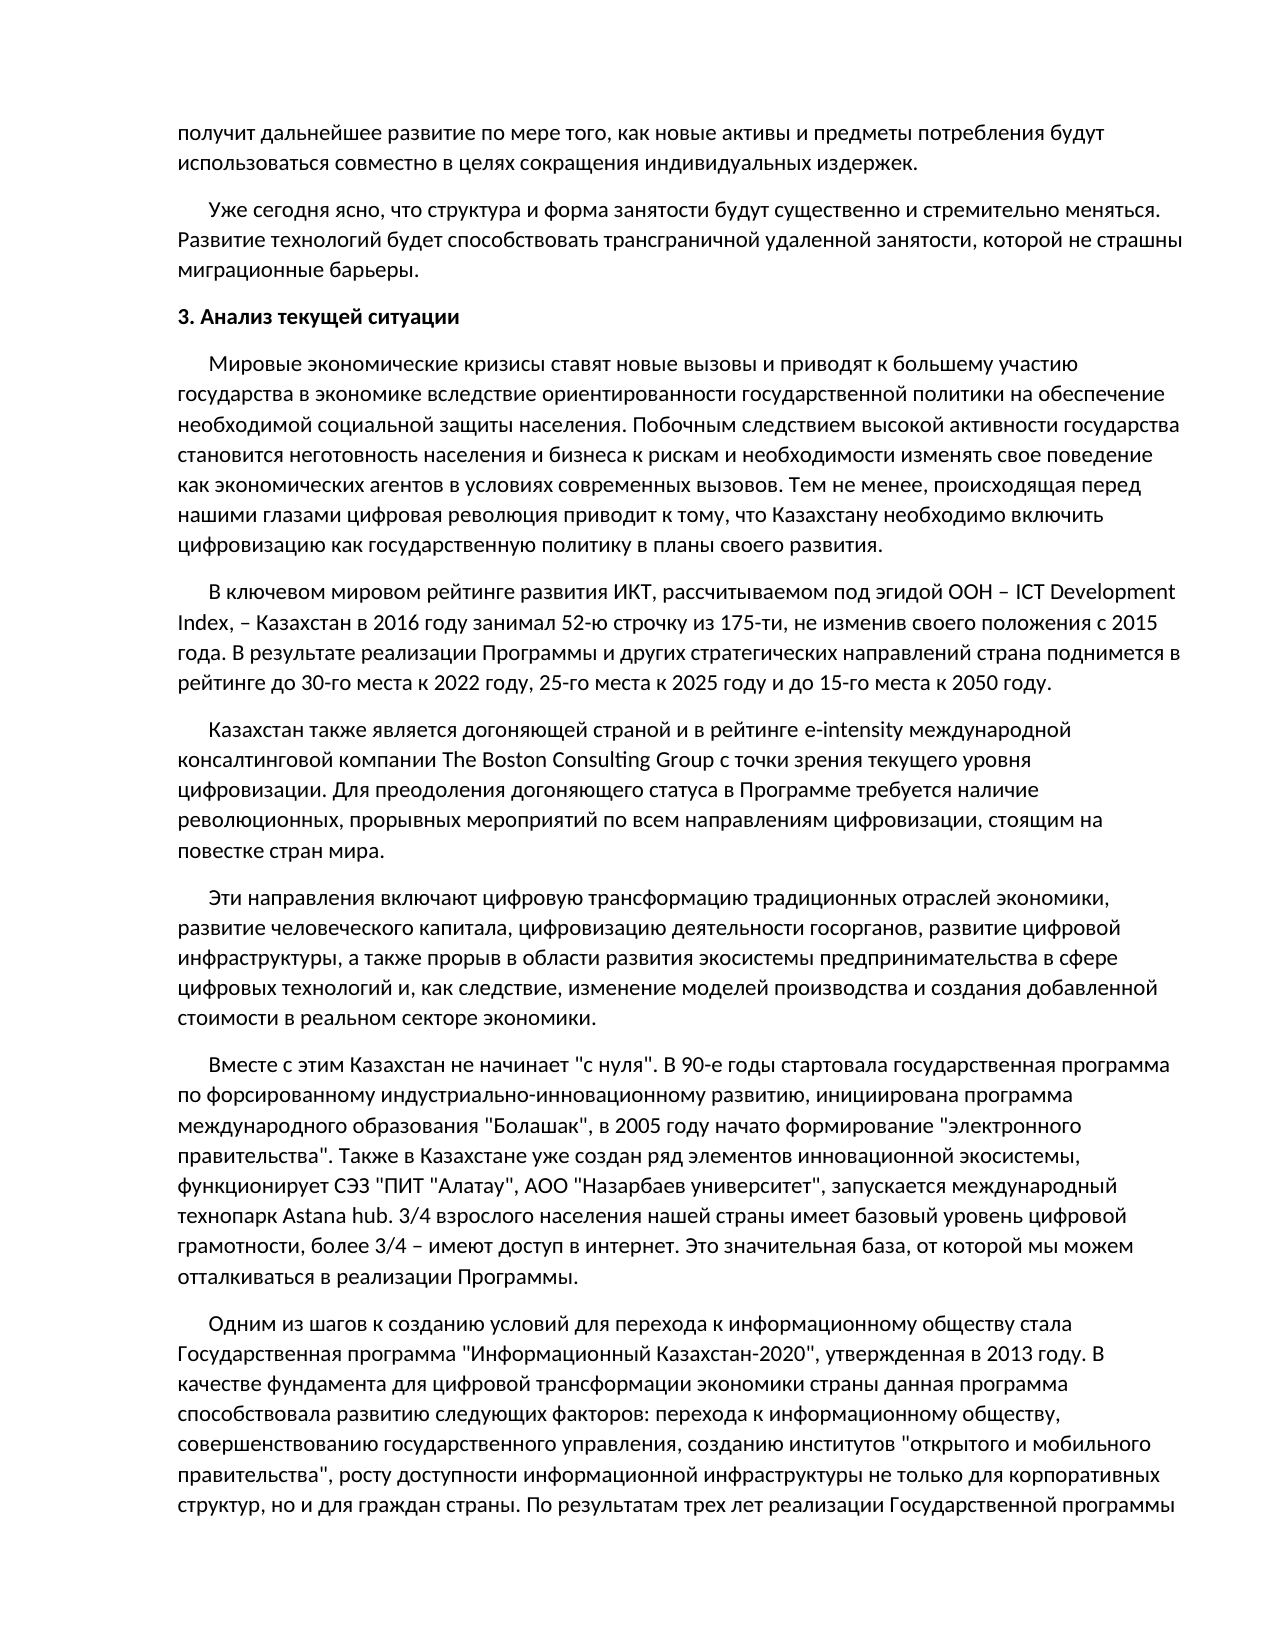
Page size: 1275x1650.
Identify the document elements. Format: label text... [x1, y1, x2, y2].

text Эти направления включают цифровую трансформацию традиционных отраслей экономики, развитие человеческого капитала, цифровизацию деятельности госорганов, развитие цифровой инфраструктуры, а также прорыв в области развития экосистемы предпринимательства в сфере цифровых технологий и, как следствие, изменение моделей производства и создания добавленной стоимости в реальном секторе экономики. [177, 883, 1186, 1032]
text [177, 1309, 1186, 1518]
text Уже сегодня ясно, что структура и форма занятости будут существенно и стремительно меняться. Развитие технологий будет способствовать трансграничной удаленной занятости, которой не страшны миграционные барьеры. [177, 195, 1186, 284]
text Вместе с этим Казахстан не начинает "с нуля". В 90-е годы стартовала государственная программа по форсированному индустриально-инновационному развитию, инициирована программа международного образования "Болашак", в 2005 году начато формирование "электронного правительства". Также в Казахстане уже создан ряд элементов инновационной экосистемы, функционирует СЭЗ "ПИТ "Алатау", АОО "Назарбаев университет", запускается международный технопарк Astana hub. 3/4 взрослого населения нашей страны имеет базовый уровень цифровой грамотности, более 3/4 – имеют доступ в интернет. Это значительная база, от которой мы можем отталкиваться в реализации Программы. [177, 1050, 1186, 1290]
text В ключевом мировом рейтинге развития ИКТ, рассчитываемом под эгидой ООН – ICT Development Index, – Казахстан в 2016 году занимал 52-ю строчку из 175-ти, не изменив своего положения с 2015 года. В результате реализации Программы и других стратегических направлений страна поднимется в рейтинге до 30-го места к 2022 году, 25-го места к 2025 году и до 15-го места к 2050 году. [177, 577, 1186, 696]
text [177, 118, 1186, 176]
text Казахстан также является догоняющей страной и в рейтинге e-intensity международной консалтинговой компании The Boston Consulting Group с точки зрения текущего уровня цифровизации. Для преодоления догоняющего статуса в Программе требуется наличие революционных, прорывных мероприятий по всем направлениям цифровизации, стоящим на повестке стран мира. [177, 715, 1186, 864]
text Мировые экономические кризисы ставят новые вызовы и приводят к большему участию государства в экономике вследствие ориентированности государственной политики на обеспечение необходимой социальной защиты населения. Побочным следствием высокой активности государства становится неготовность населения и бизнеса к рискам и необходимости изменять свое поведение как экономических агентов в условиях современных вызовов. Тем не менее, происходящая перед нашими глазами цифровая революция приводит к тому, что Казахстану необходимо включить цифровизацию как государственную политику в планы своего развития. [177, 349, 1186, 559]
text 3. Анализ текущей ситуации [177, 302, 1186, 331]
